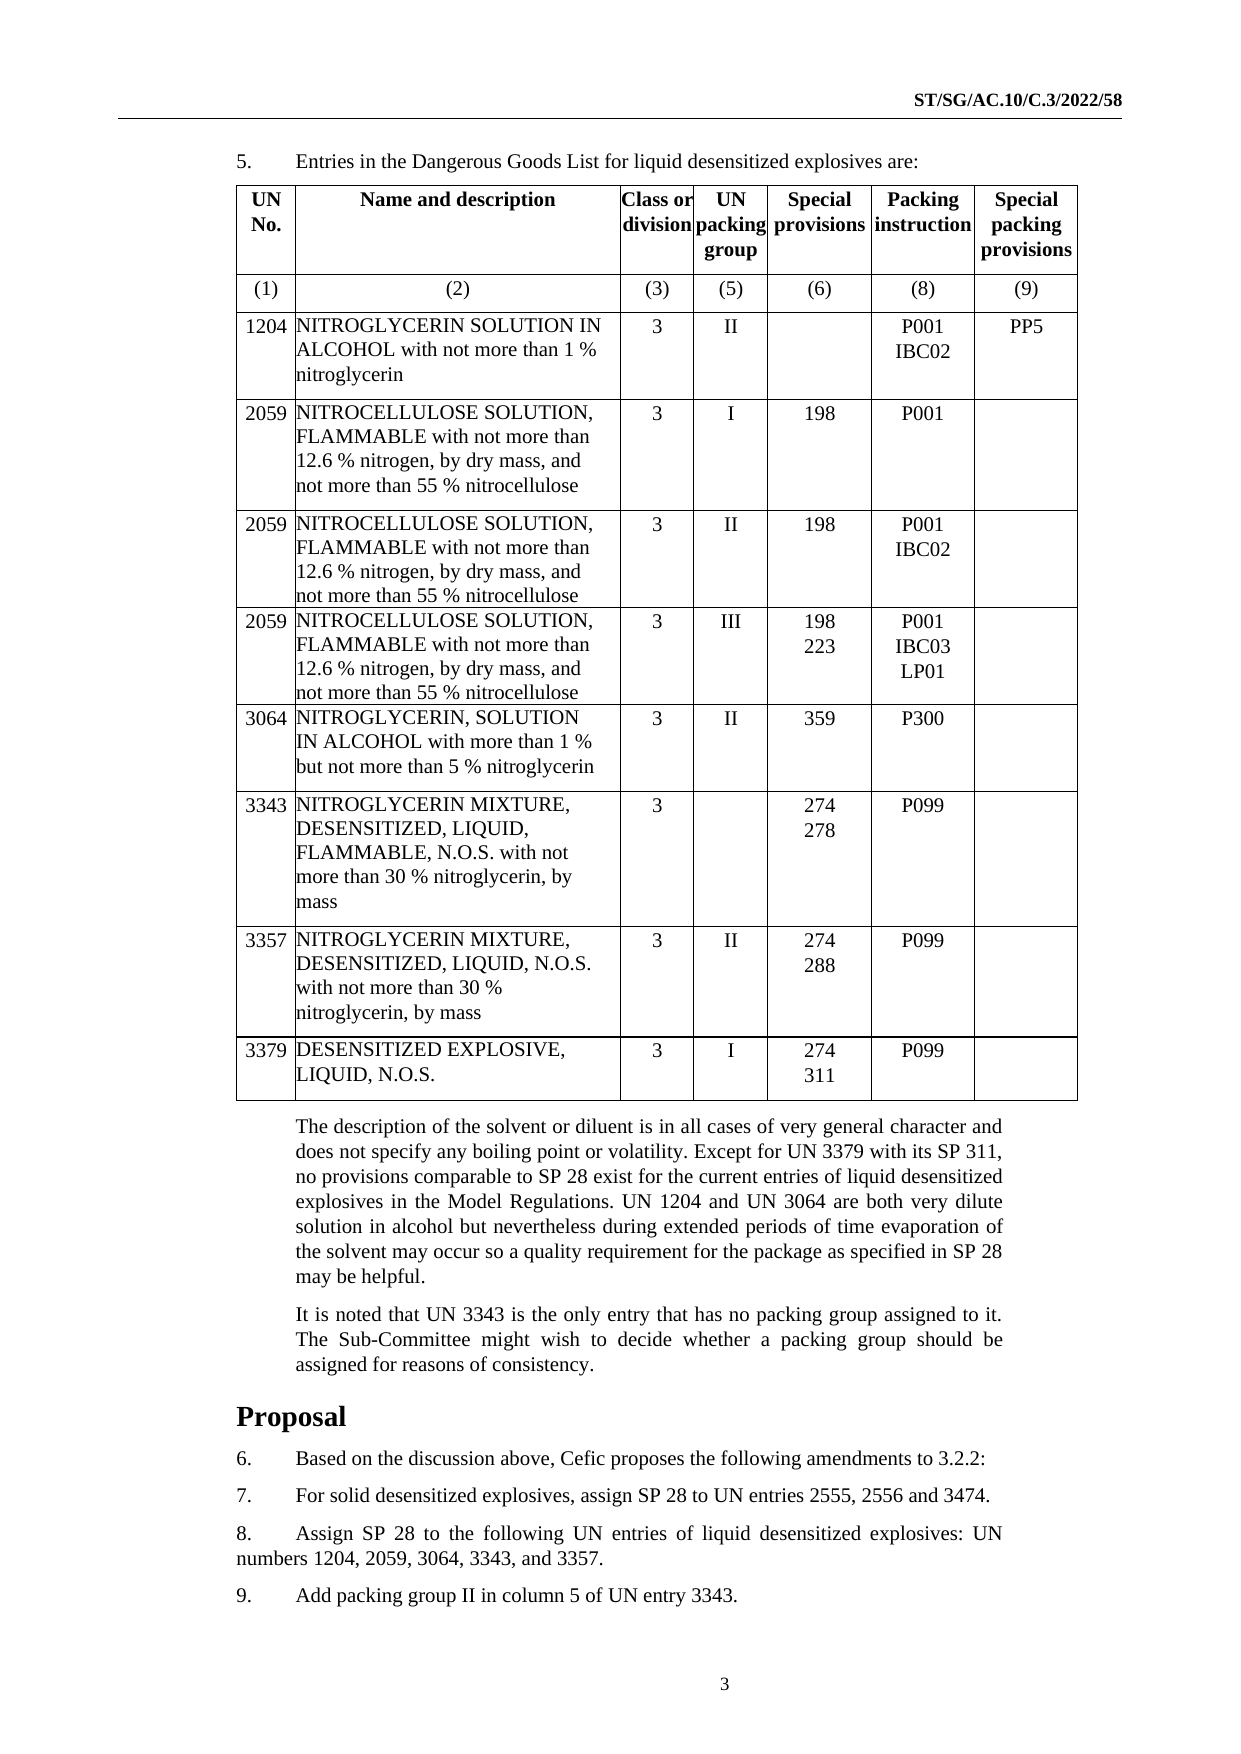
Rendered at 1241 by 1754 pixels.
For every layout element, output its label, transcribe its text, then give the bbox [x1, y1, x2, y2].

list Entries in the Dangerous Goods List for liquid desensitized explosives are: [236, 148, 1004, 173]
table_cell P300 [872, 705, 974, 791]
table_cell [975, 792, 1077, 926]
table_header Name and description [296, 186, 620, 274]
table_cell 198 [768, 511, 871, 607]
list For solid desensitized explosives, assign SP 28 to UN entries 2555, 2556 and 3474. [236, 1482, 1004, 1507]
table_cell 2059 [237, 400, 295, 509]
table_header UN No. [237, 186, 295, 274]
table_cell (9) [975, 275, 1077, 312]
table_cell 198 [768, 400, 871, 509]
table_cell 3 [621, 792, 693, 926]
table_header Class or division [621, 186, 693, 274]
table_cell 3 [621, 927, 693, 1036]
table_cell I [694, 400, 767, 509]
table_cell III [694, 608, 767, 704]
table_cell 359 [768, 705, 871, 791]
table_cell (1) [237, 275, 295, 312]
table_cell P001 IBC02 [872, 313, 974, 399]
text The description of the solvent or diluent is in all cases of very general character and does not specify any boiling point or volatility. Except for UN 3379 with its SP 311, no provisions comparable to SP 28 exist for the current entries of liquid desensitized explosives in the Model Regulations. UN 1204 and UN 3064 are both very dilute solution in alcohol but nevertheless during extended periods of time evaporation of the solvent may occur so a quality requirement for the package as specified in SP 28 may be helpful. [295, 1113, 1004, 1288]
table_header Special packing provisions [975, 186, 1077, 274]
table_cell 2059 [237, 608, 295, 704]
list Add packing group II in column 5 of UN entry 3343. [236, 1582, 1004, 1607]
table_cell 3 [621, 705, 693, 791]
table_cell 2059 [237, 511, 295, 607]
table_cell NITROGLYCERIN, SOLUTION IN ALCOHOL with more than 1 % but not more than 5 % nitroglycerin [296, 705, 620, 791]
table_cell P001 [872, 400, 974, 509]
table_header Special provisions [768, 186, 871, 274]
table_cell 3 [621, 313, 693, 399]
table_cell [694, 792, 767, 926]
table_cell (2) [296, 275, 620, 312]
table_cell II [694, 511, 767, 607]
table_cell P001 IBC03 LP01 [872, 608, 974, 704]
table_cell 3 [621, 400, 693, 509]
list Assign SP 28 to the following UN entries of liquid desensitized explosives: UN numbers 1204, 2059, 3064, 3343, and 3357. [236, 1520, 1004, 1570]
table_cell 3379 [237, 1038, 295, 1100]
table_cell 3 [621, 511, 693, 607]
table_cell P099 [872, 1038, 974, 1100]
table_cell 3064 [237, 705, 295, 791]
table_cell II [694, 927, 767, 1036]
table_cell [975, 1038, 1077, 1100]
table_cell I [694, 1038, 767, 1100]
table_header Packing instruction [872, 186, 974, 274]
table_cell (3) [621, 275, 693, 312]
table_cell [975, 511, 1077, 607]
table_cell NITROGLYCERIN SOLUTION IN ALCOHOL with not more than 1 % nitroglycerin [296, 313, 620, 399]
table_cell DESENSITIZED EXPLOSIVE, LIQUID, N.O.S. [296, 1038, 620, 1100]
table_cell 198 223 [768, 608, 871, 704]
list Based on the discussion above, Cefic proposes the following amendments to 3.2.2: [236, 1445, 1004, 1470]
table_cell P001 IBC02 [872, 511, 974, 607]
table_cell (5) [694, 275, 767, 312]
table_cell NITROCELLULOSE SOLUTION, FLAMMABLE with not more than 12.6 % nitrogen, by dry mass, and not more than 55 % nitrocellulose [296, 608, 620, 704]
table_cell 3 [621, 608, 693, 704]
table_cell 274 311 [768, 1038, 871, 1100]
table_cell NITROCELLULOSE SOLUTION, FLAMMABLE with not more than 12.6 % nitrogen, by dry mass, and not more than 55 % nitrocellulose [296, 400, 620, 509]
table_cell NITROCELLULOSE SOLUTION, FLAMMABLE with not more than 12.6 % nitrogen, by dry mass, and not more than 55 % nitrocellulose [296, 511, 620, 607]
text Proposal [118, 1401, 1004, 1432]
table_cell [975, 608, 1077, 704]
table_cell [975, 705, 1077, 791]
table_cell [975, 927, 1077, 1036]
table_cell 3343 [237, 792, 295, 926]
table_cell 1204 [237, 313, 295, 399]
table_cell (8) [872, 275, 974, 312]
table_cell 274 288 [768, 927, 871, 1036]
table_cell PP5 [975, 313, 1077, 399]
table_cell [768, 313, 871, 399]
table_cell P099 [872, 927, 974, 1036]
table_cell [975, 400, 1077, 509]
table_cell (6) [768, 275, 871, 312]
table_cell P099 [872, 792, 974, 926]
table_cell NITROGLYCERIN MIXTURE, DESENSITIZED, LIQUID, N.O.S. with not more than 30 % nitroglycerin, by mass [296, 927, 620, 1036]
text It is noted that UN 3343 is the only entry that has no packing group assigned to it. The Sub-Committee might wish to decide whether a packing group should be assigned for reasons of consistency. [295, 1301, 1004, 1376]
table_cell 274 278 [768, 792, 871, 926]
table_cell II [694, 705, 767, 791]
table_header UN packing group [694, 186, 767, 274]
table_cell II [694, 313, 767, 399]
table_cell NITROGLYCERIN MIXTURE, DESENSITIZED, LIQUID, FLAMMABLE, N.O.S. with not more than 30 % nitroglycerin, by mass [296, 792, 620, 926]
table_cell 3357 [237, 927, 295, 1036]
table_cell 3 [621, 1038, 693, 1100]
